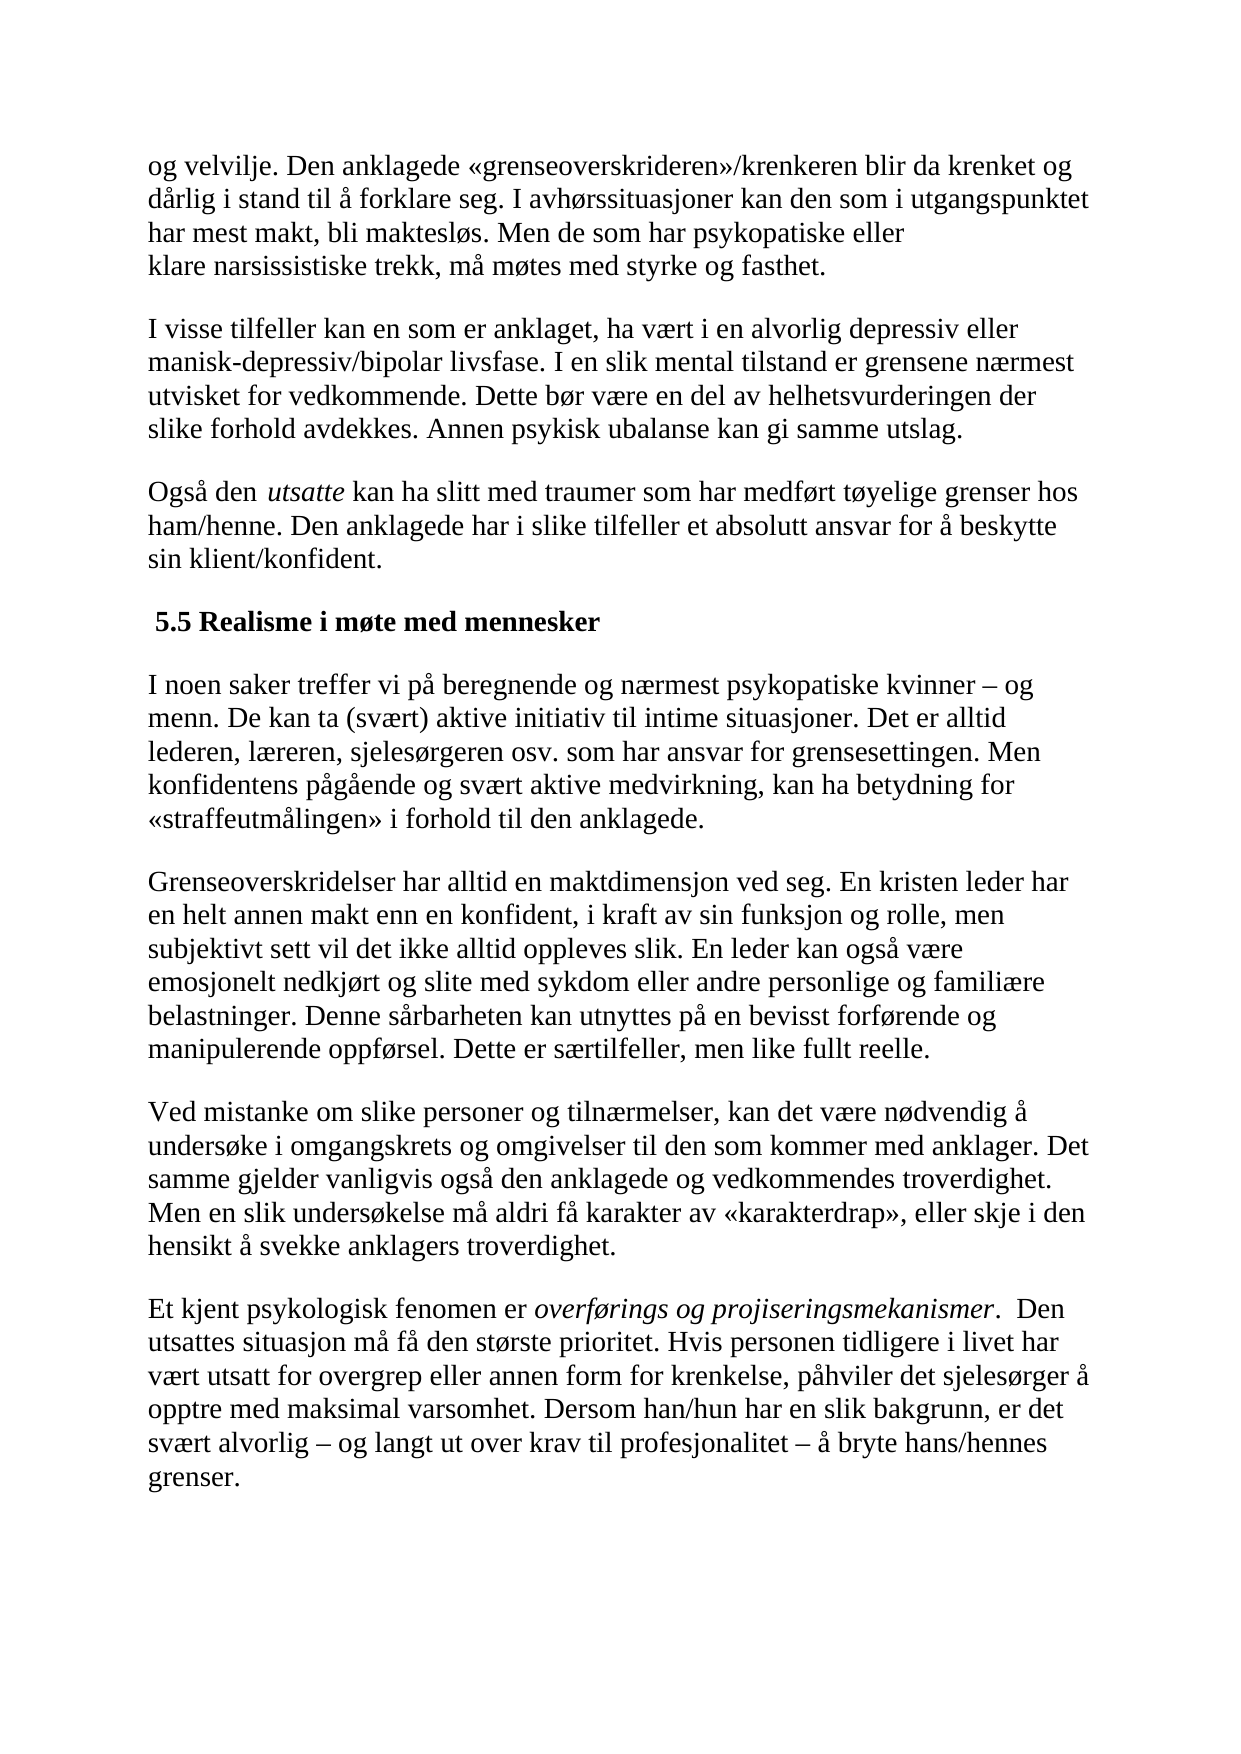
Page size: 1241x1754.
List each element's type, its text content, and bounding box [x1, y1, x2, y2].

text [148, 148, 1093, 282]
text Ved mistanke om slike personer og tilnærmelser, kan det være nødvendig å undersøke i omgangskrets og omgivelser til den som kommer med anklager. Det samme gjelder vanligvis også den anklagede og vedkommendes troverdighet. Men en slik undersøkelse må aldri få karakter av «karakterdrap», eller skje i den hensikt å svekke anklagers troverdighet. [148, 1094, 1093, 1262]
text 5.5 Realisme i møte med mennesker [148, 604, 1093, 638]
text I noen saker treffer vi på beregnende og nærmest psykopatiske kvinner – og menn. De kan ta (svært) aktive initiativ til intime situasjoner. Det er alltid lederen, læreren, sjelesørgeren osv. som har ansvar for grensesettingen. Men konfidentens pågående og svært aktive medvirkning, kan ha betydning for «straffeutmålingen» i forhold til den anklagede. [148, 667, 1093, 834]
text Grenseoverskridelser har alltid en maktdimensjon ved seg. En kristen leder har en helt annen makt enn en konfident, i kraft av sin funksjon og rolle, men subjektivt sett vil det ikke alltid oppleves slik. En leder kan også være emosjonelt nedkjørt og slite med sykdom eller andre personlige og familiære belastninger. Denne sårbarheten kan utnyttes på en bevisst forførende og manipulerende oppførsel. Dette er særtilfeller, men like fullt reelle. [148, 864, 1093, 1065]
text Et kjent psykologisk fenomen er overførings og projiseringsmekanismer. Den utsattes situasjon må få den største prioritet. Hvis personen tidligere i livet har vært utsatt for overgrep eller annen form for krenkelse, påhviler det sjelesørger å opptre med maksimal varsomhet. Dersom han/hun har en slik bakgrunn, er det svært alvorlig – og langt ut over krav til profesjonalitet – å bryte hans/hennes grenser. [148, 1291, 1093, 1492]
text Også den utsatte kan ha slitt med traumer som har medført tøyelige grenser hos ham/henne. Den anklagede har i slike tilfeller et absolutt ansvar for å beskytte sin klient/konfident. [148, 474, 1093, 575]
text I visse tilfeller kan en som er anklaget, ha vært i en alvorlig depressiv eller manisk-depressiv/bipolar livsfase. I en slik mental tilstand er grensene nærmest utvisket for vedkommende. Dette bør være en del av helhetsvurderingen der slike forhold avdekkes. Annen psykisk ubalanse kan gi samme utslag. [148, 311, 1093, 445]
